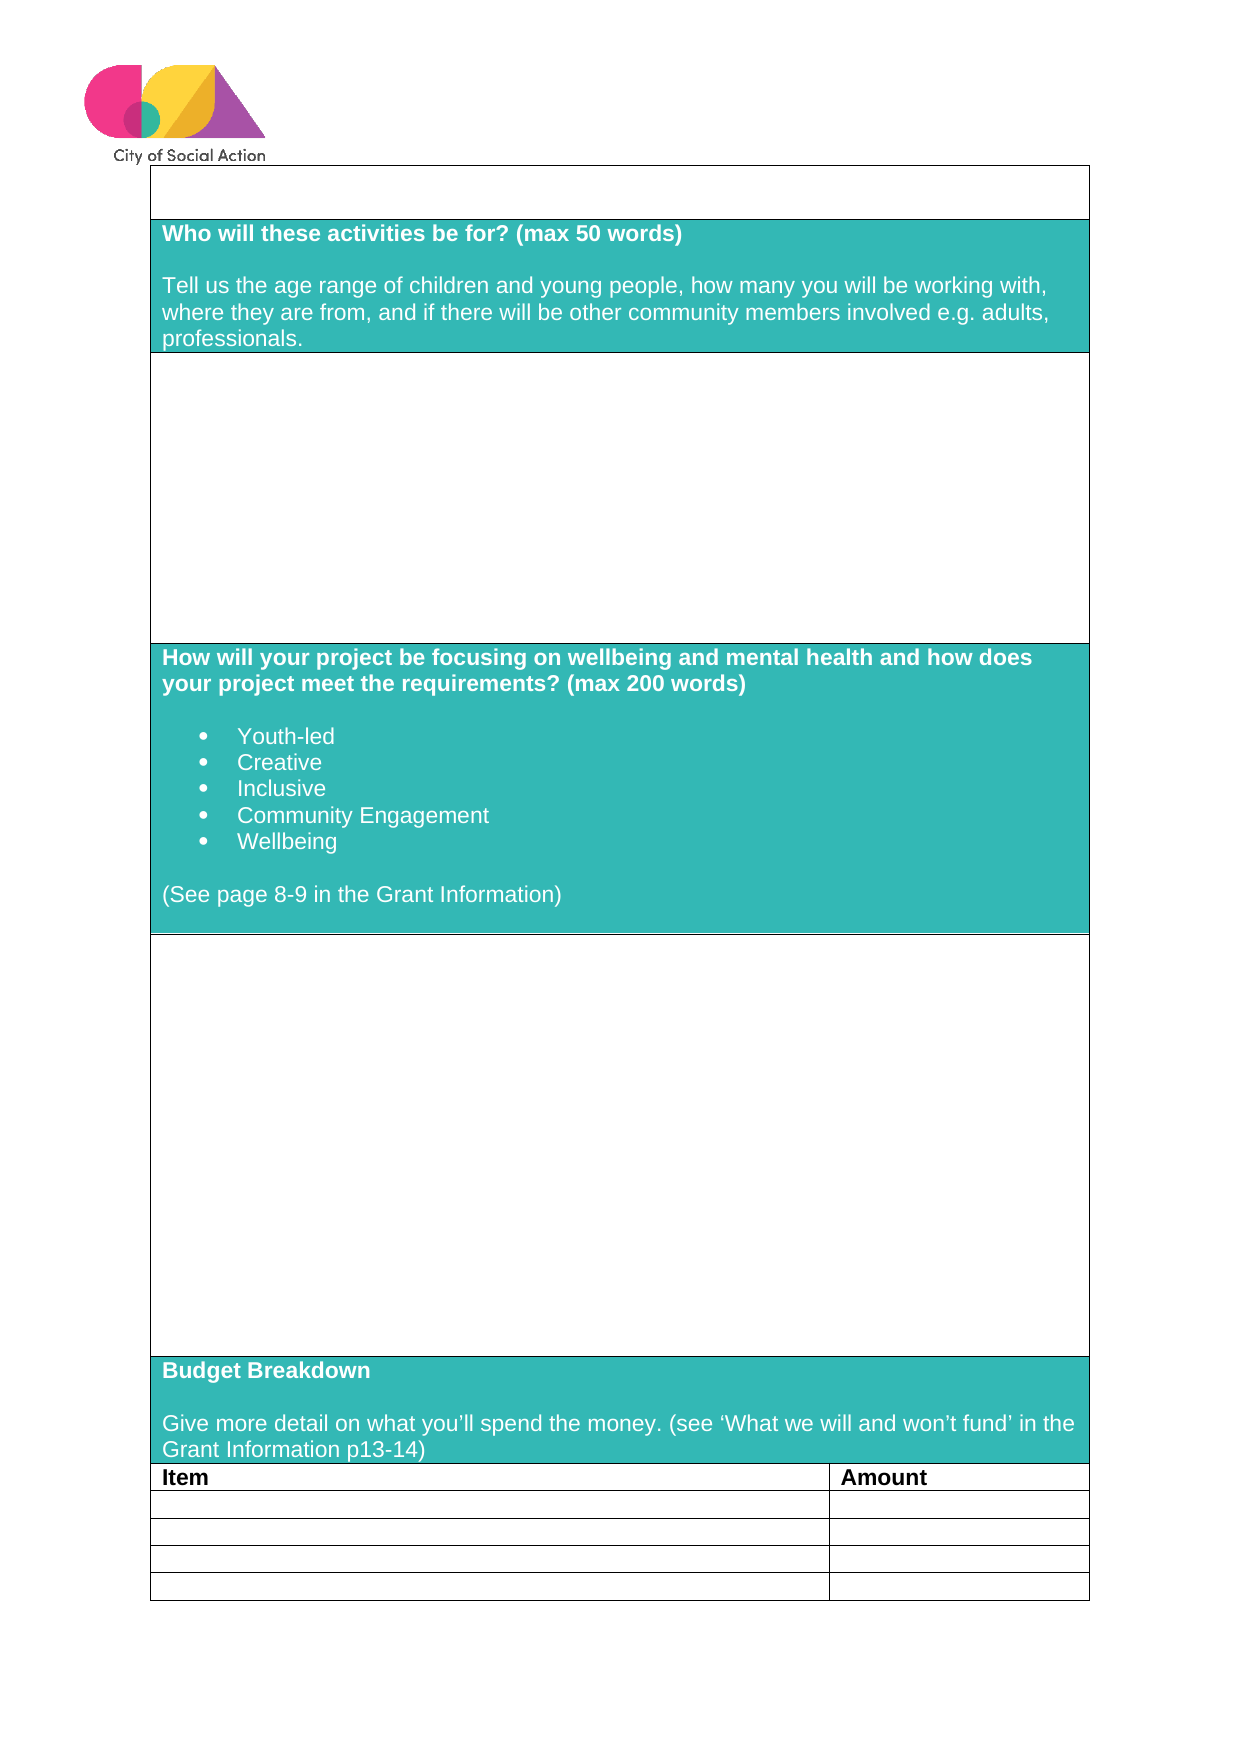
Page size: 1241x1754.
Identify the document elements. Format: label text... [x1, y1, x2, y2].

table_cell [151, 1546, 829, 1572]
table_cell [151, 166, 1089, 219]
table_cell Item [151, 1464, 829, 1490]
table_cell How will your project be focusing on wellbeing and mental health and how does your project meet the requirements? (max 200 words) Youth-led Creative Inclusive Community Engagement Wellbeing (See page 8-9 in the Grant Information) [151, 644, 1089, 933]
table_cell [151, 1573, 829, 1599]
table_cell [830, 1519, 1089, 1545]
table_cell Who will these activities be for? (max 50 words) Tell us the age range of children and young people, how many you will be working with, where they are from, and if there will be other community members involved e.g. adults, professionals. [151, 220, 1089, 352]
table_cell [830, 1573, 1089, 1599]
table_cell [830, 1491, 1089, 1517]
picture [84, 65, 265, 165]
table_cell [151, 1491, 829, 1517]
table_cell [151, 1519, 829, 1545]
table_cell [151, 353, 1089, 642]
table_cell Budget Breakdown Give more detail on what you’ll spend the money. (see ‘What we will and won’t fund’ in the Grant Information p13-14) [151, 1357, 1089, 1463]
table_cell [830, 1546, 1089, 1572]
table_cell [151, 935, 1089, 1356]
table_cell Amount [830, 1464, 1089, 1490]
